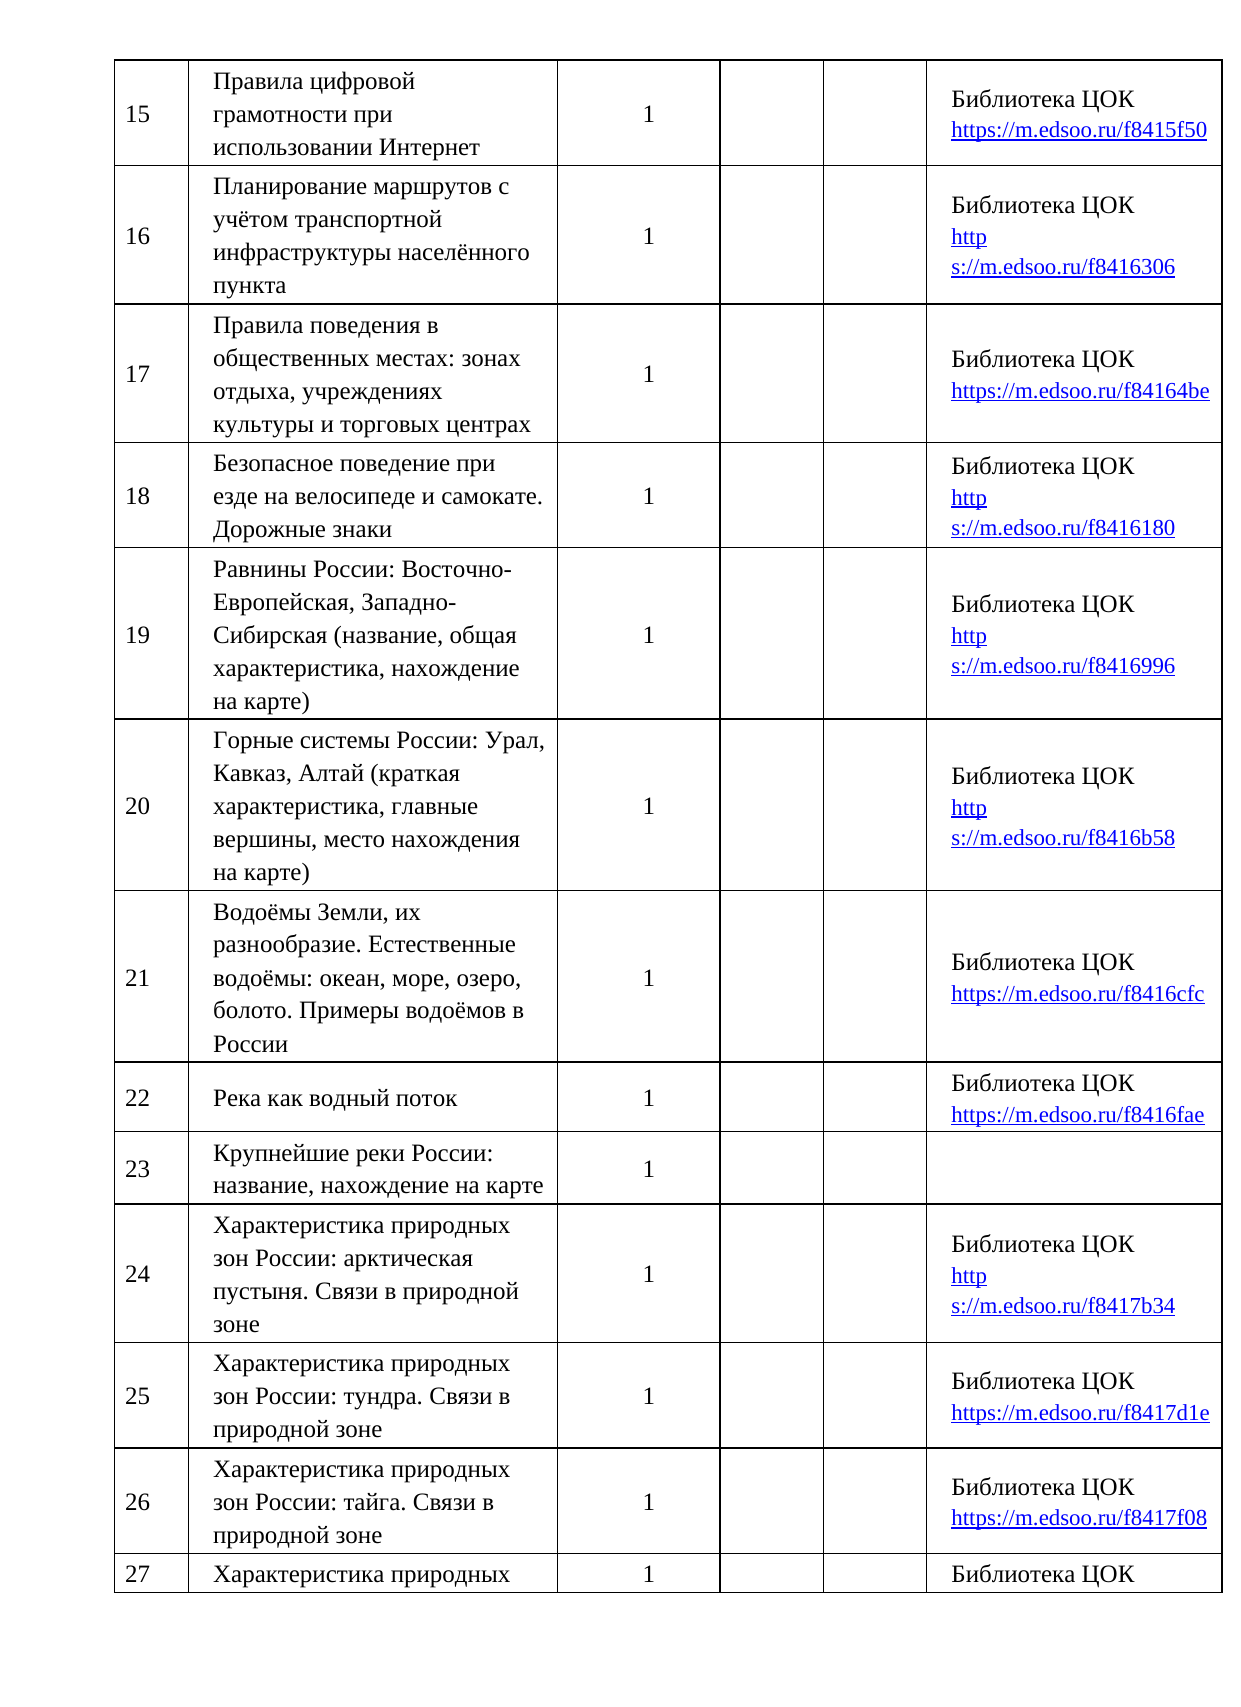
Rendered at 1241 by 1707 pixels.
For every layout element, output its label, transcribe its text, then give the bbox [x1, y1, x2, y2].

table_cell [824, 61, 926, 164]
table_cell 1 [558, 61, 719, 164]
table_cell Крупнейшие реки России: название, нахождение на карте [189, 1132, 557, 1203]
table_cell 1 [558, 1449, 719, 1552]
table_cell 23 [115, 1132, 188, 1203]
table_cell [824, 1554, 926, 1592]
table_cell 25 [115, 1343, 188, 1447]
table_cell Библиотека ЦОК https://m.edsoo.ru/f8417b34 [927, 1205, 1221, 1342]
table_cell Библиотека ЦОК https://m.edsoo.ru/f84164be [927, 305, 1221, 441]
table_cell [721, 1554, 823, 1592]
table_cell [721, 1063, 823, 1131]
table_cell [721, 305, 823, 441]
table_cell Библиотека ЦОК https://m.edsoo.ru/f8417d1e [927, 1343, 1221, 1447]
table_cell [721, 61, 823, 164]
table_cell [824, 305, 926, 441]
table_cell Библиотека ЦОК https://m.edsoo.ru/f8416180 [927, 443, 1221, 547]
table_cell [824, 166, 926, 303]
table_cell 1 [558, 1205, 719, 1342]
table_cell 1 [558, 1063, 719, 1131]
table_cell 24 [115, 1205, 188, 1342]
table_cell 26 [115, 1449, 188, 1552]
table_cell Библиотека ЦОК https://m.edsoo.ru/f8416fae [927, 1063, 1221, 1131]
table_cell Библиотека ЦОК https://m.edsoo.ru/f8416996 [927, 548, 1221, 718]
table_cell Водоёмы Земли, их разнообразие. Естественные водоёмы: океан, море, озеро, болото. Примеры водоёмов в России [189, 891, 557, 1061]
table_cell Правила поведения в общественных местах: зонах отдыха, учреждениях культуры и торговых центрах [189, 305, 557, 441]
table_cell Библиотека ЦОК https://m.edsoo.ru/f8416306 [927, 166, 1221, 303]
table_cell 1 [558, 1132, 719, 1203]
table_cell 1 [558, 720, 719, 890]
table_cell 17 [115, 305, 188, 441]
table_cell [824, 1205, 926, 1342]
table_cell [927, 1132, 1221, 1203]
table_cell 1 [558, 166, 719, 303]
table_cell 1 [558, 443, 719, 547]
table_cell Характеристика природных зон России: тундра. Связи в природной зоне [189, 1343, 557, 1447]
table_cell 19 [115, 548, 188, 718]
table_cell Библиотека ЦОК https://m.edsoo.ru/f8417f08 [927, 1449, 1221, 1552]
table_cell Планирование маршрутов с учётом транспортной инфраструктуры населённого пункта [189, 166, 557, 303]
table_cell [824, 548, 926, 718]
table_cell [721, 548, 823, 718]
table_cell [189, 1554, 557, 1592]
table_cell Равнины России: Восточно-Европейская, Западно-Сибирская (название, общая характеристика, нахождение на карте) [189, 548, 557, 718]
table_cell 1 [558, 891, 719, 1061]
table_cell 22 [115, 1063, 188, 1131]
table_cell [824, 1063, 926, 1131]
table_cell 1 [558, 1343, 719, 1447]
table_cell [721, 720, 823, 890]
table_cell 21 [115, 891, 188, 1061]
table_cell [721, 1205, 823, 1342]
table_cell 16 [115, 166, 188, 303]
table_cell [721, 1343, 823, 1447]
table_cell Горные системы России: Урал, Кавказ, Алтай (краткая характеристика, главные вершины, место нахождения на карте) [189, 720, 557, 890]
table_cell Правила цифровой грамотности при использовании Интернет [189, 61, 557, 164]
table_cell [824, 720, 926, 890]
table_cell Река как водный поток [189, 1063, 557, 1131]
table_cell 15 [115, 61, 188, 164]
table_cell 20 [115, 720, 188, 890]
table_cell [927, 1554, 1221, 1592]
table_cell [721, 1132, 823, 1203]
table_cell [721, 1449, 823, 1552]
table_cell [824, 891, 926, 1061]
table_cell Характеристика природных зон России: тайга. Связи в природной зоне [189, 1449, 557, 1552]
table_cell Библиотека ЦОК https://m.edsoo.ru/f8415f50 [927, 61, 1221, 164]
table_cell Библиотека ЦОК https://m.edsoo.ru/f8416cfc [927, 891, 1221, 1061]
table_cell [824, 1449, 926, 1552]
table_cell [824, 1343, 926, 1447]
table_cell 1 [558, 1554, 719, 1592]
table_cell [721, 891, 823, 1061]
table_cell [721, 443, 823, 547]
table_cell Библиотека ЦОК https://m.edsoo.ru/f8416b58 [927, 720, 1221, 890]
table_cell 1 [558, 305, 719, 441]
table_cell [721, 166, 823, 303]
table_cell 1 [558, 548, 719, 718]
table_cell Характеристика природных зон России: арктическая пустыня. Связи в природной зоне [189, 1205, 557, 1342]
table_cell [824, 1132, 926, 1203]
table_cell Безопасное поведение при езде на велосипеде и самокате. Дорожные знаки [189, 443, 557, 547]
table_cell 27 [115, 1554, 188, 1592]
table_cell 18 [115, 443, 188, 547]
table_cell [824, 443, 926, 547]
